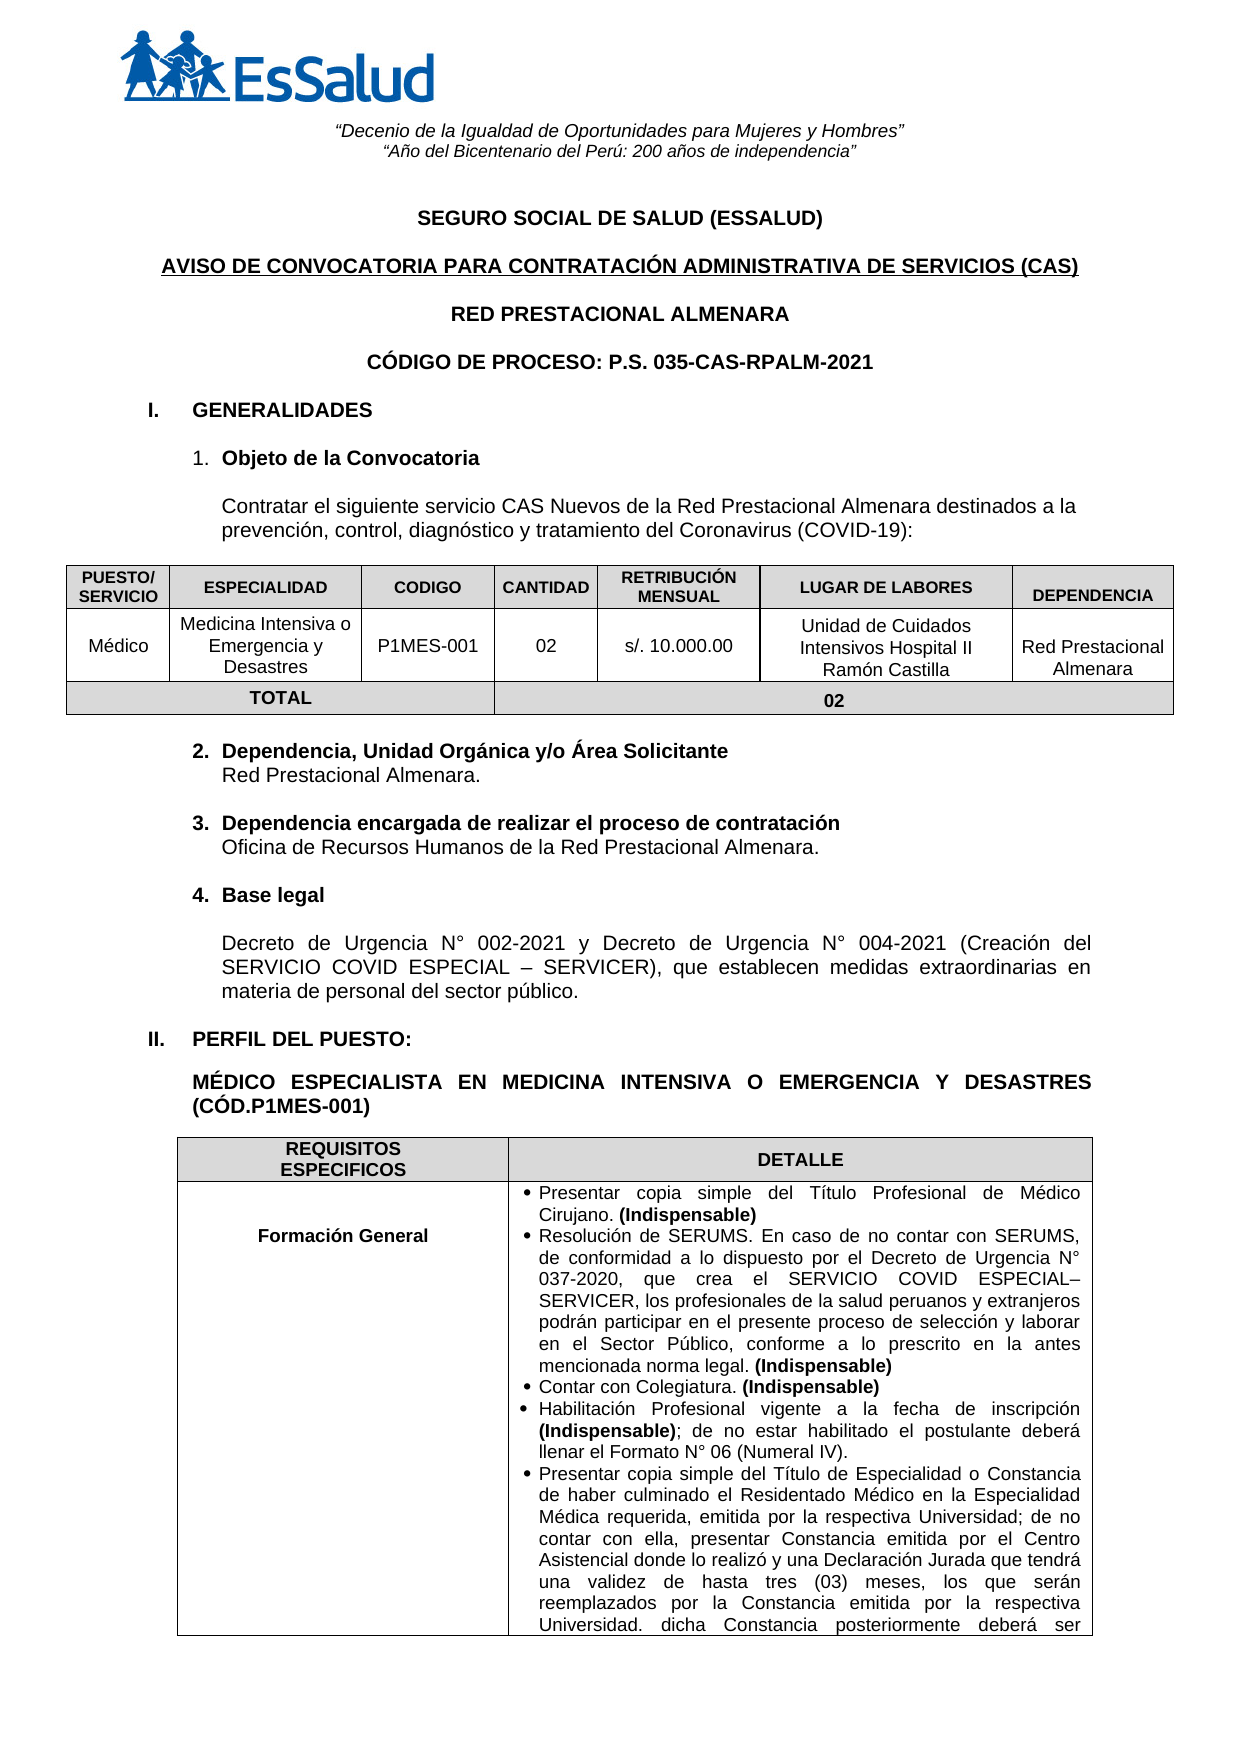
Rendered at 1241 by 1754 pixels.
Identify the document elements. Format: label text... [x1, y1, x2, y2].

list Objeto de la Convocatoria [192, 446, 1092, 469]
table_cell Medicina Intensiva o Emergencia y Desastres [170, 609, 361, 681]
list Dependencia, Unidad Orgánica y/o Área Solicitante [192, 739, 1092, 763]
table_cell TOTAL [67, 682, 494, 714]
list PERFIL DEL PUESTO: [148, 1026, 1092, 1050]
table_cell Médico [67, 609, 169, 681]
table_header CODIGO [362, 566, 494, 608]
list Dependencia encargada de realizar el proceso de contratación [192, 811, 1092, 835]
table_header ESPECIALIDAD [170, 566, 361, 608]
table_header REQUISITOS ESPECIFICOS [178, 1138, 508, 1181]
picture [401, 128, 407, 136]
text Decreto de Urgencia N° 002-2021 y Decreto de Urgencia N° 004-2021 (Creación del SERVICIO COVID ESPECIAL – SERVICER), que establecen medidas extraordinarias en materia de personal del sector público. [221, 931, 1092, 1002]
text CÓDIGO DE PROCESO: P.S. 035-CAS-RPALM-2021 [148, 349, 1092, 373]
text Red Prestacional Almenara. [222, 763, 1092, 787]
text Contratar el siguiente servicio CAS Nuevos de la Red Prestacional Almenara destinados a la prevención, control, diagnóstico y tratamiento del Coronavirus (COVID-19): [221, 493, 1092, 541]
text AVISO DE CONVOCATORIA PARA CONTRATACIÓN ADMINISTRATIVA DE SERVICIOS (CAS) [148, 254, 1092, 278]
list Base legal [192, 883, 1092, 907]
table_header DETALLE [509, 1138, 1092, 1181]
table_cell Unidad de Cuidados Intensivos Hospital II Ramón Castilla [761, 609, 1012, 681]
list GENERALIDADES [148, 397, 1092, 421]
text Oficina de Recursos Humanos de la Red Prestacional Almenara. [148, 835, 1092, 859]
table_cell 02 [495, 682, 1173, 714]
table_header PUESTO/ SERVICIO [67, 566, 169, 608]
table_header RETRIBUCIÓN MENSUAL [598, 566, 759, 608]
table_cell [509, 1182, 1092, 1635]
table_cell 02 [495, 609, 597, 681]
text SEGURO SOCIAL DE SALUD (ESSALUD) [148, 206, 1092, 230]
picture [93, 0, 466, 137]
table_cell P1MES-001 [362, 609, 494, 681]
picture [344, 126, 352, 136]
table_cell s/. 10.000.00 [598, 609, 759, 681]
text MÉDICO ESPECIALISTA EN MEDICINA INTENSIVA O EMERGENCIA Y DESASTRES (CÓD.P1MES-001) [192, 1069, 1092, 1117]
table_header CANTIDAD [495, 566, 597, 608]
table_cell Red Prestacional Almenara [1013, 609, 1173, 681]
table_cell Formación General [178, 1182, 508, 1635]
table_header DEPENDENCIA [1013, 566, 1173, 608]
text RED PRESTACIONAL ALMENARA [148, 302, 1092, 326]
table_header LUGAR DE LABORES [761, 566, 1012, 608]
